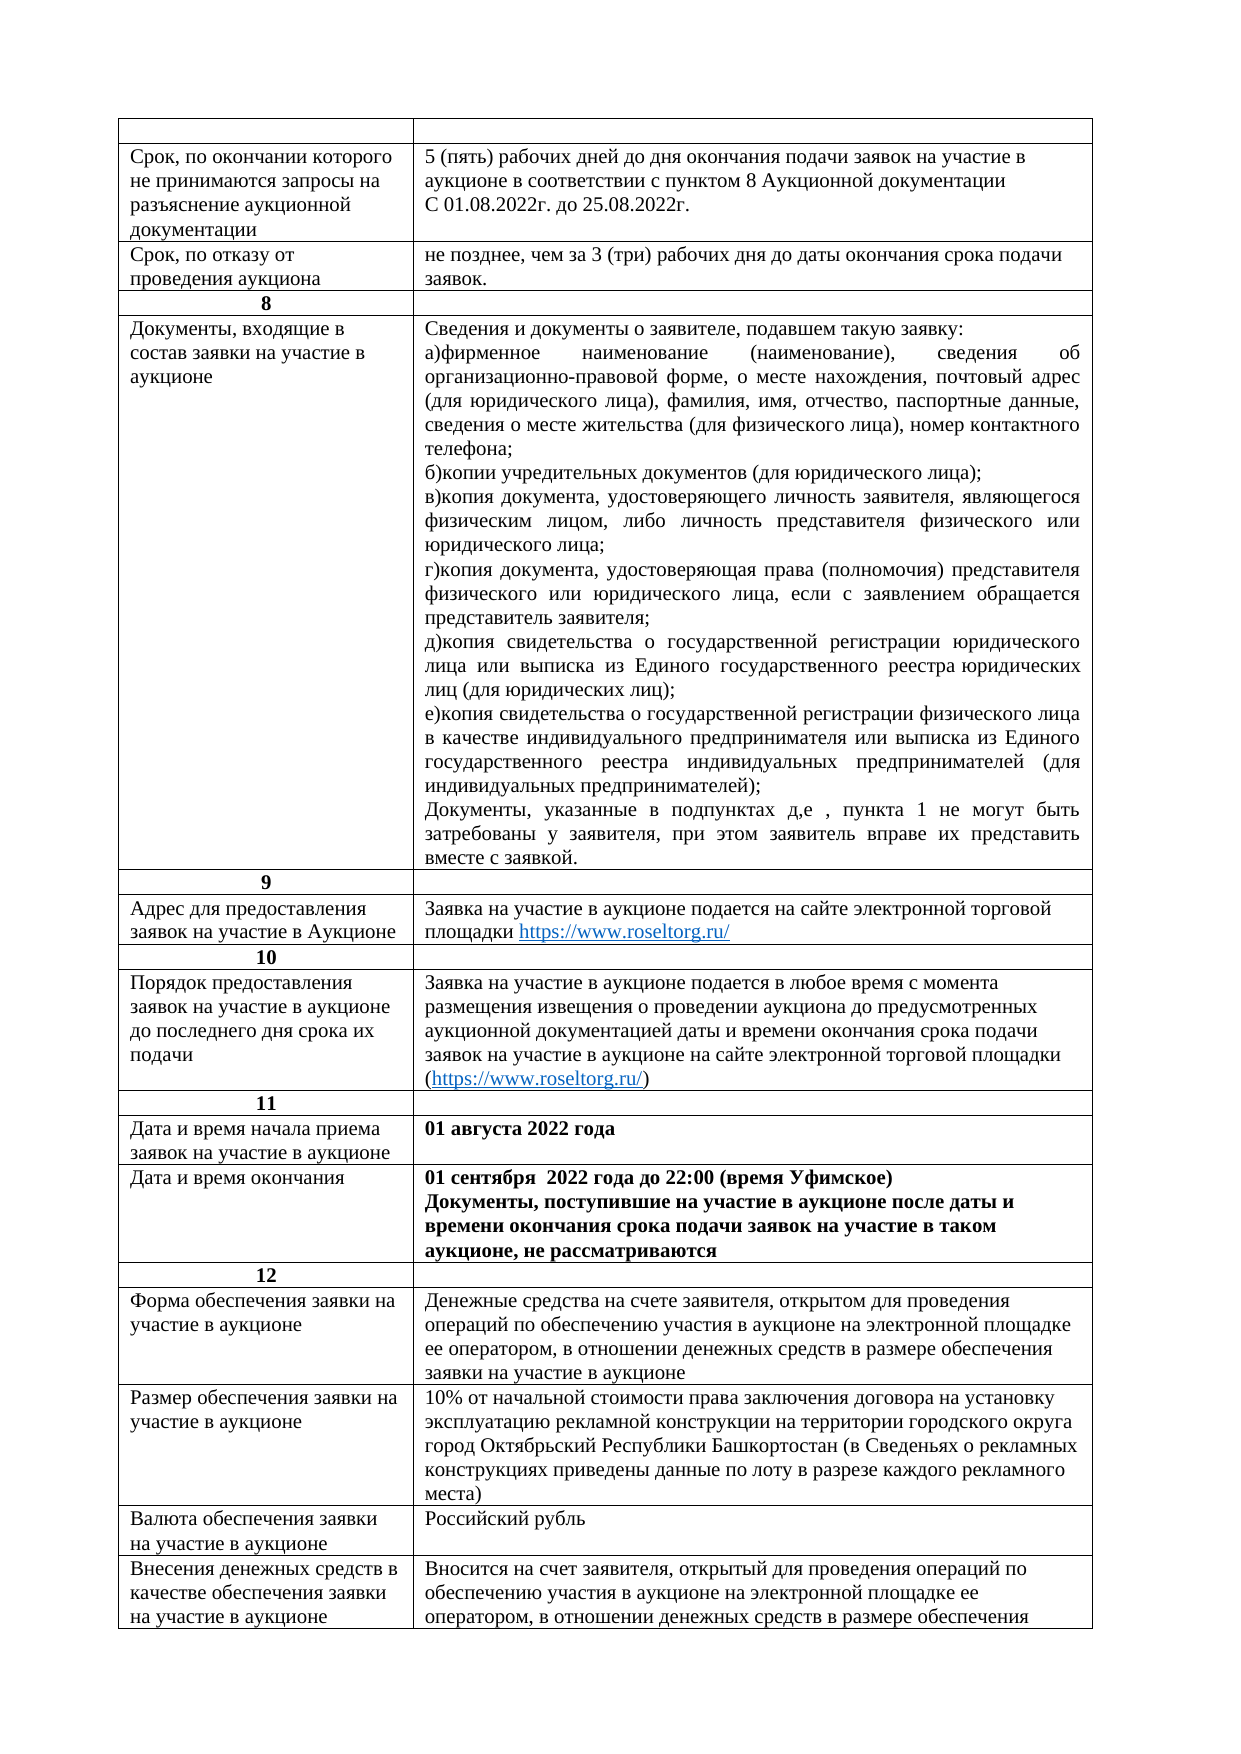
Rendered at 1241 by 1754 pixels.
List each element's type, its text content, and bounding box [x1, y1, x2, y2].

table_cell Заявка на участие в аукционе подается на сайте электронной торговой площадки https://www.roseltorg.ru/ [414, 895, 1092, 943]
table_cell Валюта обеспечения заявки на участие в аукционе [119, 1506, 413, 1554]
table_cell Сведения и документы о заявителе, подавшем такую заявку: а)фирменное наименование (наименование), сведения об организационно-правовой форме, о месте нахождения, почтовый адрес (для юридического лица), фамилия, имя, отчество, паспортные данные, сведения о месте жительства (для физического лица), номер контактного телефона; б)копии учредительных документов (для юридического лица); в)копия документа, удостоверяющего личность заявителя, являющегося физическим лицом, либо личность представителя физического или юридического лица; г)копия документа, удостоверяющая права (полномочия) представителя физического или юридического лица, если с заявлением обращается представитель заявителя; д)копия свидетельства о государственной регистрации юридического лица или выписка из Единого государственного реестра юридических лиц (для юридических лиц); е)копия свидетельства о государственной регистрации физического лица в качестве индивидуального предпринимателя или выписка из Единого государственного реестра индивидуальных предпринимателей (для индивидуальных предпринимателей); Документы, указанные в подпунктах д,е , пункта 1 не могут быть затребованы у заявителя, при этом заявитель вправе их представить вместе с заявкой. [414, 316, 1092, 869]
table_cell Форма обеспечения заявки на участие в аукционе [119, 1288, 413, 1384]
table_cell Заявка на участие в аукционе подается в любое время с момента размещения извещения о проведении аукциона до предусмотренных аукционной документацией даты и времени окончания срока подачи заявок на участие в аукционе на сайте электронной торговой площадки (https://www.roseltorg.ru/) [414, 970, 1092, 1090]
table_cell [414, 1556, 1092, 1628]
table_cell 5 (пять) рабочих дней до дня окончания подачи заявок на участие в аукционе в соответствии с пунктом 8 Аукционной документации С 01.08.2022г. до 25.08.2022г. [414, 144, 1092, 241]
table_cell Дата и время окончания [119, 1165, 413, 1262]
table_cell [414, 291, 1092, 315]
table_cell Российский рубль [414, 1506, 1092, 1554]
table_cell 01 августа 2022 года [414, 1116, 1092, 1164]
table_cell [414, 945, 1092, 969]
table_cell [414, 119, 1092, 143]
table_cell Денежные средства на счете заявителя, открытом для проведения операций по обеспечению участия в аукционе на электронной площадке ее оператором, в отношении денежных средств в размере обеспечения заявки на участие в аукционе [414, 1288, 1092, 1384]
table_cell Дата и время начала приема заявок на участие в аукционе [119, 1116, 413, 1164]
table_cell Документы, входящие в состав заявки на участие в аукционе [119, 316, 413, 869]
table_cell не позднее, чем за 3 (три) рабочих дня до даты окончания срока подачи заявок. [414, 242, 1092, 290]
table_cell Порядок предоставления заявок на участие в аукционе до последнего дня срока их подачи [119, 970, 413, 1090]
table_cell [414, 1263, 1092, 1287]
table_cell 10 [119, 945, 413, 969]
table_cell 8 [119, 291, 413, 315]
table_cell 9 [119, 870, 413, 894]
table_cell [414, 1091, 1092, 1115]
table_cell 10% от начальной стоимости права заключения договора на установку эксплуатацию рекламной конструкции на территории городского округа город Октябрьский Республики Башкортостан (в Сведеньях о рекламных конструкциях приведены данные по лоту в разрезе каждого рекламного места) [414, 1385, 1092, 1505]
table_cell Адрес для предоставления заявок на участие в Аукционе [119, 895, 413, 943]
table_cell 01 сентября 2022 года до 22:00 (время Уфимское) Документы, поступившие на участие в аукционе после даты и времени окончания срока подачи заявок на участие в таком аукционе, не рассматриваются [414, 1165, 1092, 1262]
table_cell 11 [119, 1091, 413, 1115]
table_cell 12 [119, 1263, 413, 1287]
table_cell [414, 870, 1092, 894]
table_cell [119, 119, 413, 143]
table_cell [119, 1556, 413, 1628]
table_cell Срок, по окончании которого не принимаются запросы на разъяснение аукционной документации [119, 144, 413, 241]
table_cell Размер обеспечения заявки на участие в аукционе [119, 1385, 413, 1505]
table_cell Срок, по отказу от проведения аукциона [119, 242, 413, 290]
